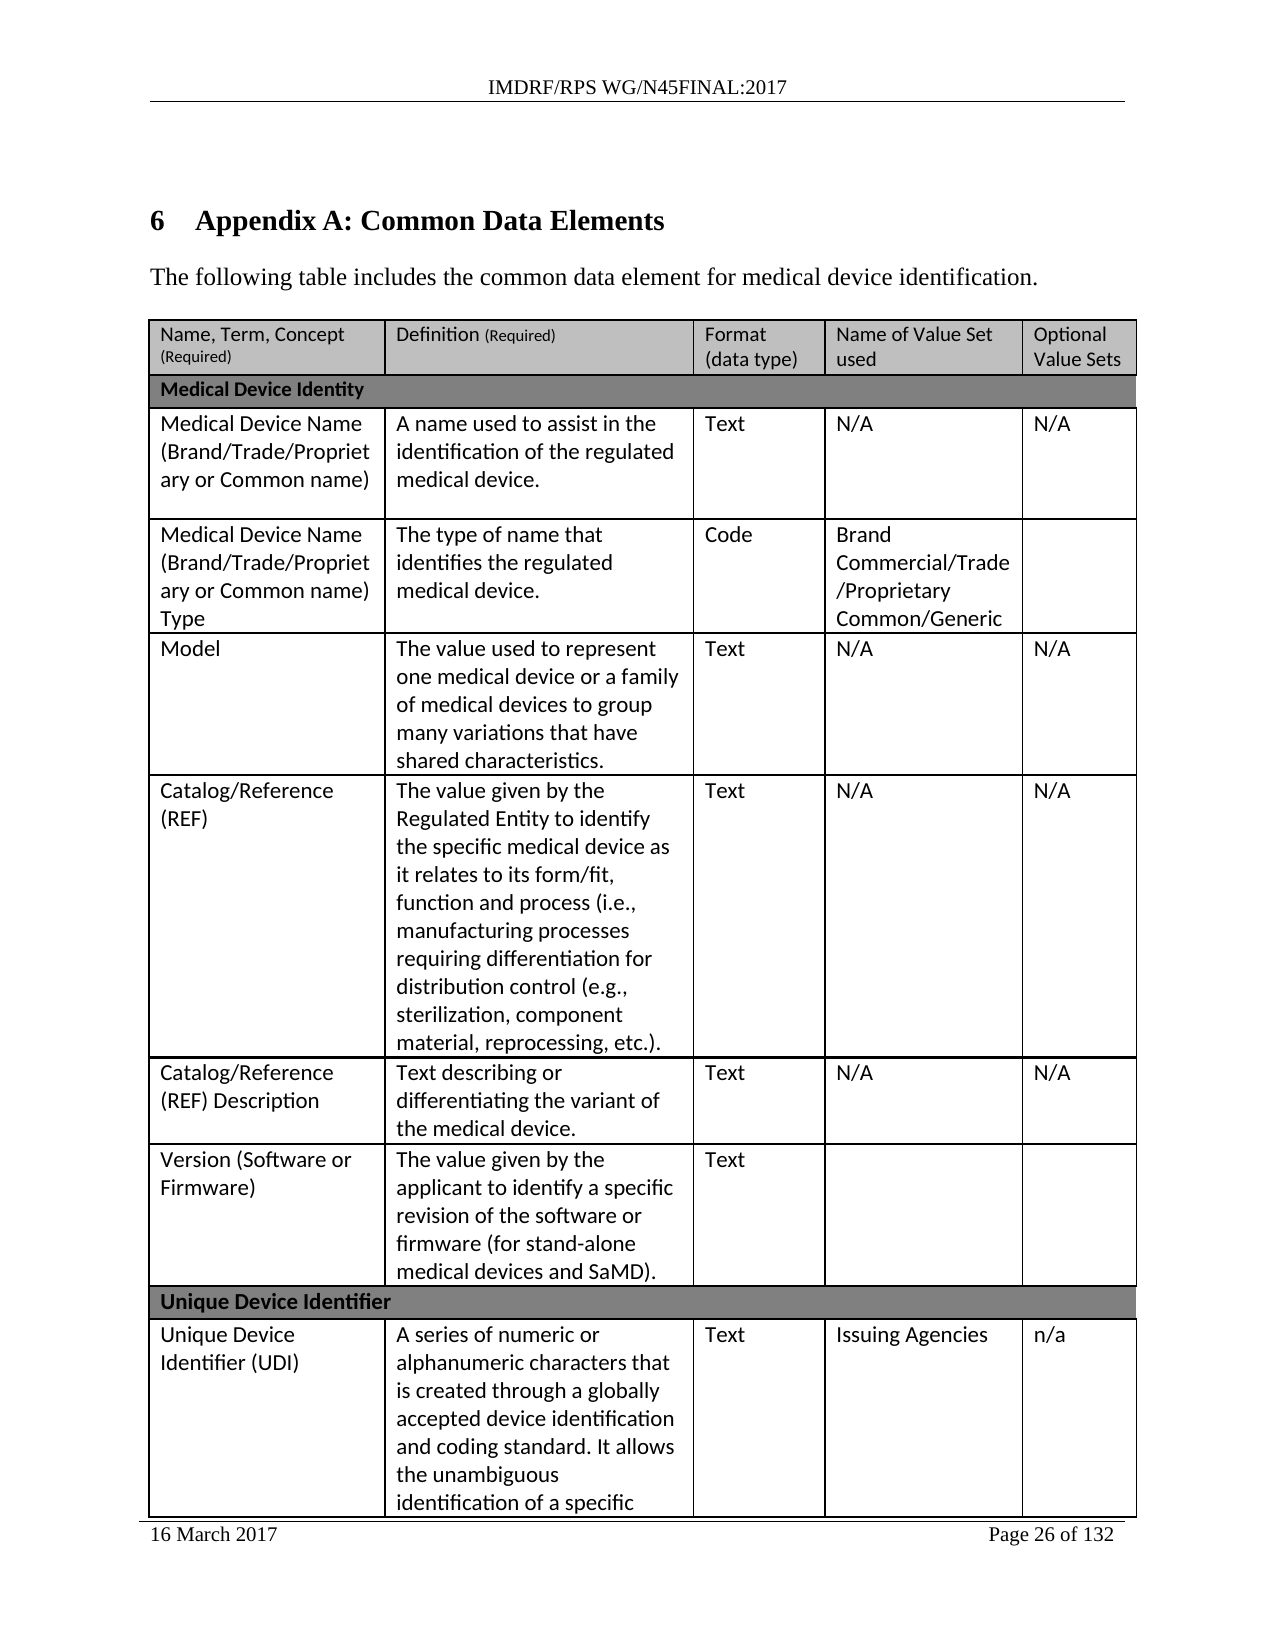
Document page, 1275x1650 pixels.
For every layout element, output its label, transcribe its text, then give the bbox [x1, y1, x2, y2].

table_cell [386, 1320, 693, 1516]
table_cell N/A [826, 409, 1022, 518]
table_header Format (data type) [694, 321, 824, 374]
table_header Optional Value Sets [1023, 321, 1136, 374]
table_cell N/A [1023, 634, 1136, 774]
text The following table includes the common data element for medical device identification. [150, 262, 1125, 290]
table_cell [1023, 1145, 1136, 1285]
table_cell N/A [826, 776, 1022, 1056]
table_cell N/A [826, 1059, 1022, 1143]
table_cell N/A [1023, 776, 1136, 1056]
table_cell The value given by the applicant to identify a specific revision of the software or firmware (for stand-alone medical devices and SaMD). [386, 1145, 693, 1285]
table_cell Version (Software or Firmware) [150, 1145, 384, 1285]
table_cell n/a [1023, 1320, 1136, 1516]
table_cell Medical Device Name (Brand/Trade/Proprietary or Common name) Type [150, 520, 384, 632]
table_cell The value given by the Regulated Entity to identify the specific medical device as it relates to its form/fit, function and process (i.e., manufacturing processes requiring differentiation for distribution control (e.g., sterilization, component material, reprocessing, etc.). [386, 776, 693, 1056]
table_cell The value used to represent one medical device or a family of medical devices to group many variations that have shared characteristics. [386, 634, 693, 774]
table_cell Brand Commercial/Trade/Proprietary Common/Generic [826, 520, 1022, 632]
table_header Name of Value Set used [826, 321, 1022, 374]
table_cell A name used to assist in the identification of the regulated medical device. [386, 409, 693, 518]
table_cell Catalog/Reference (REF) [150, 776, 384, 1056]
table_cell Issuing Agencies [826, 1320, 1022, 1516]
table_cell Text [694, 1320, 824, 1516]
table_cell Text [694, 634, 824, 774]
table_cell Medical Device Identity [150, 376, 1136, 407]
table_cell Catalog/Reference (REF) Description [150, 1059, 384, 1143]
table_cell [826, 1145, 1022, 1285]
table_cell Code [694, 520, 824, 632]
subtitle Appendix A: Common Data Elements [150, 203, 1125, 237]
table_cell N/A [826, 634, 1022, 774]
table_cell N/A [1023, 1059, 1136, 1143]
table_cell [1023, 520, 1136, 632]
table_cell Text [694, 409, 824, 518]
table_cell Unique Device Identifier [150, 1287, 1136, 1318]
table_cell Text describing or differentiating the variant of the medical device. [386, 1059, 693, 1143]
table_cell Text [694, 1145, 824, 1285]
table_header Name, Term, Concept (Required) [150, 321, 384, 374]
table_cell Text [694, 776, 824, 1056]
table_cell N/A [1023, 409, 1136, 518]
table_cell Unique Device Identifier (UDI) [150, 1320, 384, 1516]
table_cell Text [694, 1059, 824, 1143]
table_cell Model [150, 634, 384, 774]
table_header Definition (Required) [386, 321, 693, 374]
table_cell Medical Device Name (Brand/Trade/Proprietary or Common name) [150, 409, 384, 518]
table_cell The type of name that identifies the regulated medical device. [386, 520, 693, 632]
